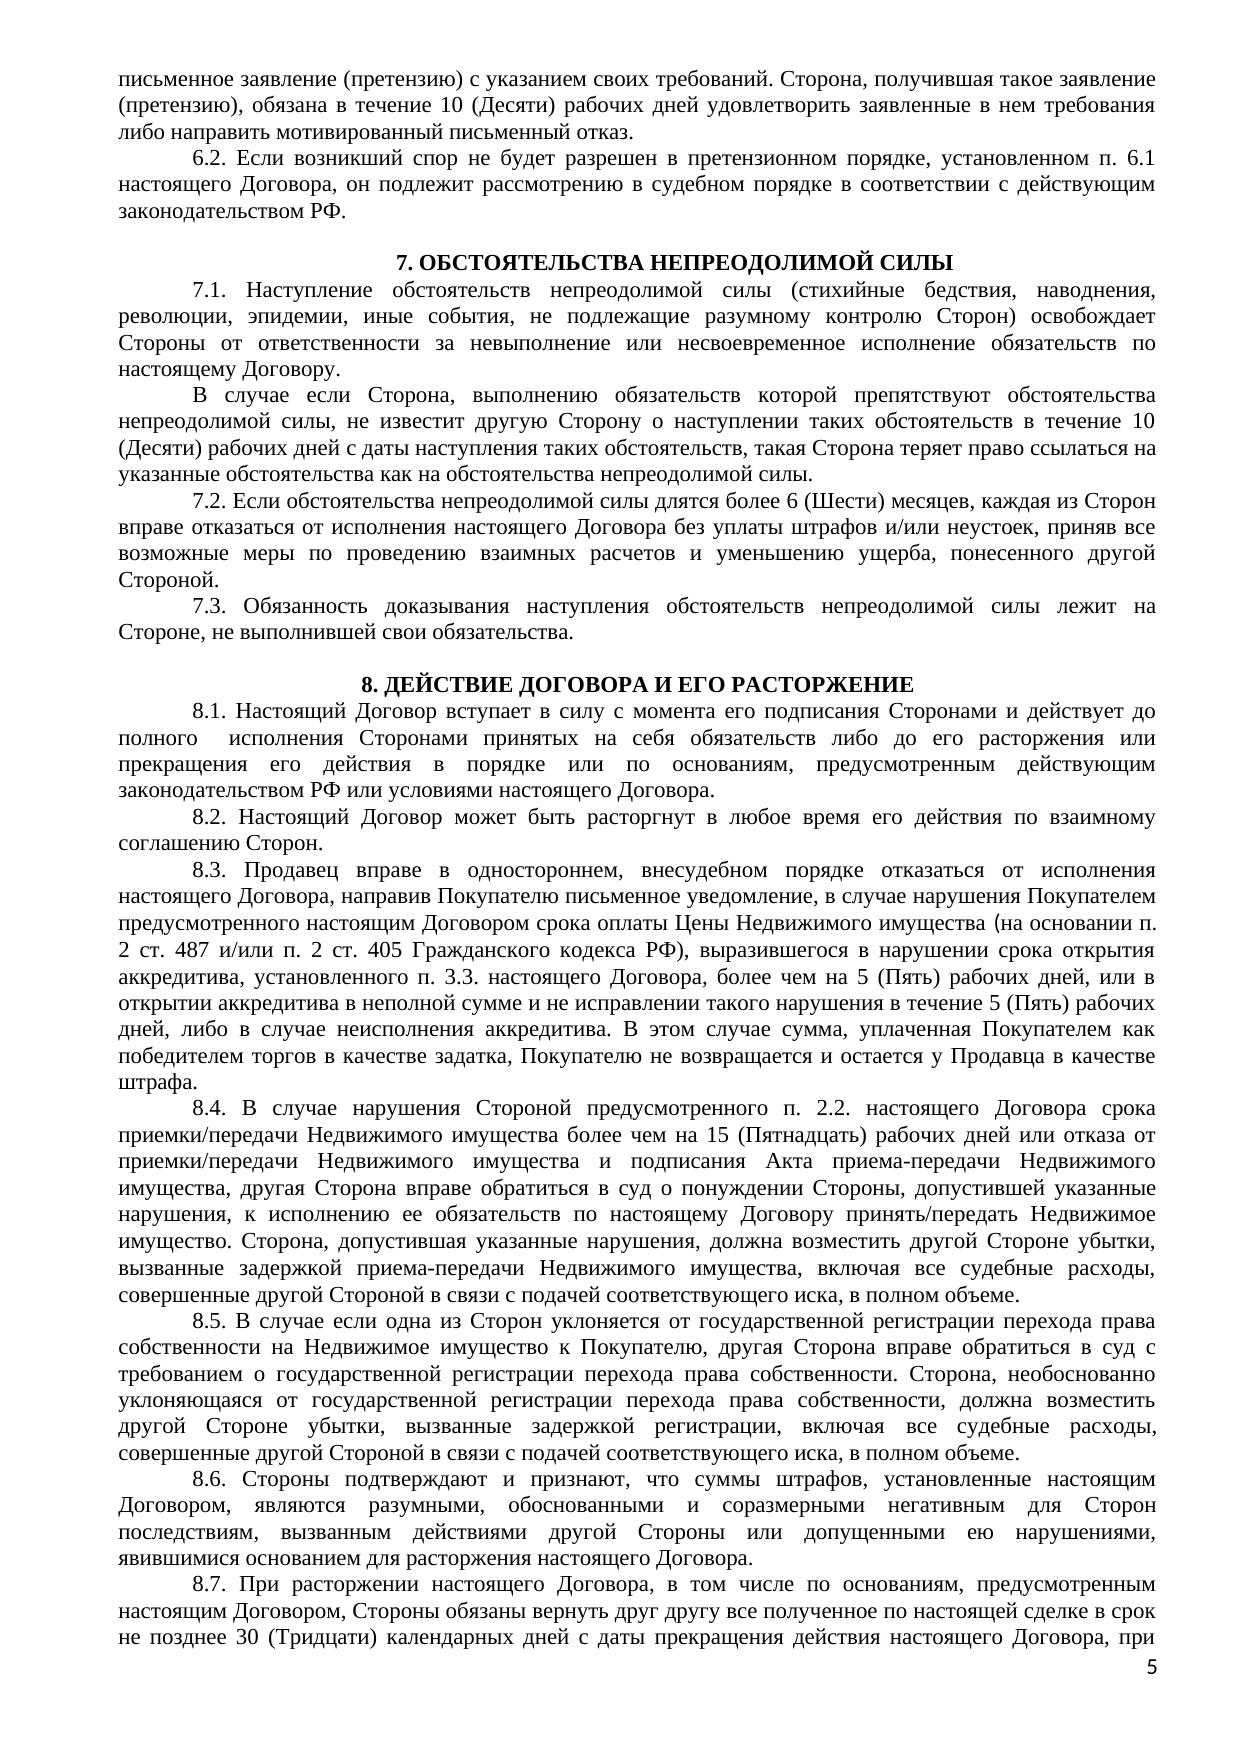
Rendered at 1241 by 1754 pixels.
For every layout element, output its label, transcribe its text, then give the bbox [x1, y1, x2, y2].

text 8.4. В случае нарушения Стороной предусмотренного п. 2.2. настоящего Договора срока приемки/передачи Недвижимого имущества более чем на 15 (Пятнадцать) рабочих дней или отказа от приемки/передачи Недвижимого имущества и подписания Акта приема-передачи Недвижимого имущества, другая Сторона вправе обратиться в суд о понуждении Стороны, допустившей указанные нарушения, к исполнению ее обязательств по настоящему Договору принять/передать Недвижимое имущество. Сторона, допустившая указанные нарушения, должна возместить другой Стороне убытки, вызванные задержкой приема-передачи Недвижимого имущества, включая все судебные расходы, совершенные другой Стороной в связи с подачей соответствующего иска, в полном объеме. [118, 1094, 1157, 1307]
text 7.1. Наступление обстоятельств непреодолимой силы (стихийные бедствия, наводнения, революции, эпидемии, иные события, не подлежащие разумному контролю Сторон) освобождает Стороны от ответственности за невыполнение или несвоевременное исполнение обязательств по настоящему Договору. [118, 276, 1157, 381]
text В случае если Сторона, выполнению обязательств которой препятствуют обстоятельства непреодолимой силы, не известит другую Сторону о наступлении таких обстоятельств в течение 10 (Десяти) рабочих дней с даты наступления таких обстоятельств, такая Сторона теряет право ссылаться на указанные обстоятельства как на обстоятельства непреодолимой силы. [118, 381, 1157, 487]
text 8.3. Продавец вправе в одностороннем, внесудебном порядке отказаться от исполнения настоящего Договора, направив Покупателю письменное уведомление, в случае нарушения Покупателем предусмотренного настоящим Договором срока оплаты Цены Недвижимого имущества (на основании п. 2 ст. 487 и/или п. 2 ст. 405 Гражданского кодекса РФ), выразившегося в нарушении срока открытия аккредитива, установленного п. 3.3. настоящего Договора, более чем на 5 (Пять) рабочих дней, или в открытии аккредитива в неполной сумме и не исправлении такого нарушения в течение 5 (Пять) рабочих дней, либо в случае неисполнения аккредитива. В этом случае сумма, уплаченная Покупателем как победителем торгов в качестве задатка, Покупателю не возвращается и остается у Продавца в качестве штрафа. [118, 856, 1157, 1094]
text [118, 1571, 1157, 1649]
text 8.5. В случае если одна из Сторон уклоняется от государственной регистрации перехода права собственности на Недвижимое имущество к Покупателю, другая Сторона вправе обратиться в суд с требованием о государственной регистрации перехода права собственности. Сторона, необоснованно уклоняющаяся от государственной регистрации перехода права собственности, должна возместить другой Стороне убытки, вызванные задержкой регистрации, включая все судебные расходы, совершенные другой Стороной в связи с подачей соответствующего иска, в полном объеме. [118, 1307, 1157, 1465]
text 8.6. Стороны подтверждают и признают, что суммы штрафов, установленные настоящим Договором, являются разумными, обоснованными и соразмерными негативным для Сторон последствиям, вызванным действиями другой Стороны или допущенными ею нарушениями, явившимися основанием для расторжения настоящего Договора. [118, 1465, 1157, 1571]
text 8. ДЕЙСТВИЕ ДОГОВОРА И ЕГО РАСТОРЖЕНИЕ [118, 671, 1157, 697]
text 6.2. Если возникший спор не будет разрешен в претензионном порядке, установленном п. 6.1 настоящего Договора, он подлежит рассмотрению в судебном порядке в соответствии с действующим законодательством РФ. [118, 144, 1157, 223]
text 7.2. Если обстоятельства непреодолимой силы длятся более 6 (Шести) месяцев, каждая из Сторон вправе отказаться от исполнения настоящего Договора без уплаты штрафов и/или неустоек, приняв все возможные меры по проведению взаимных расчетов и уменьшению ущерба, понесенного другой Стороной. [118, 487, 1157, 592]
text 8.1. Настоящий Договор вступает в силу с момента его подписания Сторонами и действует до полного исполнения Сторонами принятых на себя обязательств либо до его расторжения или прекращения его действия в порядке или по основаниям, предусмотренным действующим законодательством РФ или условиями настоящего Договора. [118, 697, 1157, 803]
text 7.3. Обязанность доказывания наступления обстоятельств непреодолимой силы лежит на Стороне, не выполнившей свои обязательства. [118, 592, 1157, 645]
text 8.2. Настоящий Договор может быть расторгнут в любое время его действия по взаимному соглашению Сторон. [118, 803, 1157, 856]
text 7. ОБСТОЯТЕЛЬСТВА НЕПРЕОДОЛИМОЙ СИЛЫ [118, 249, 1157, 276]
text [118, 65, 1157, 144]
